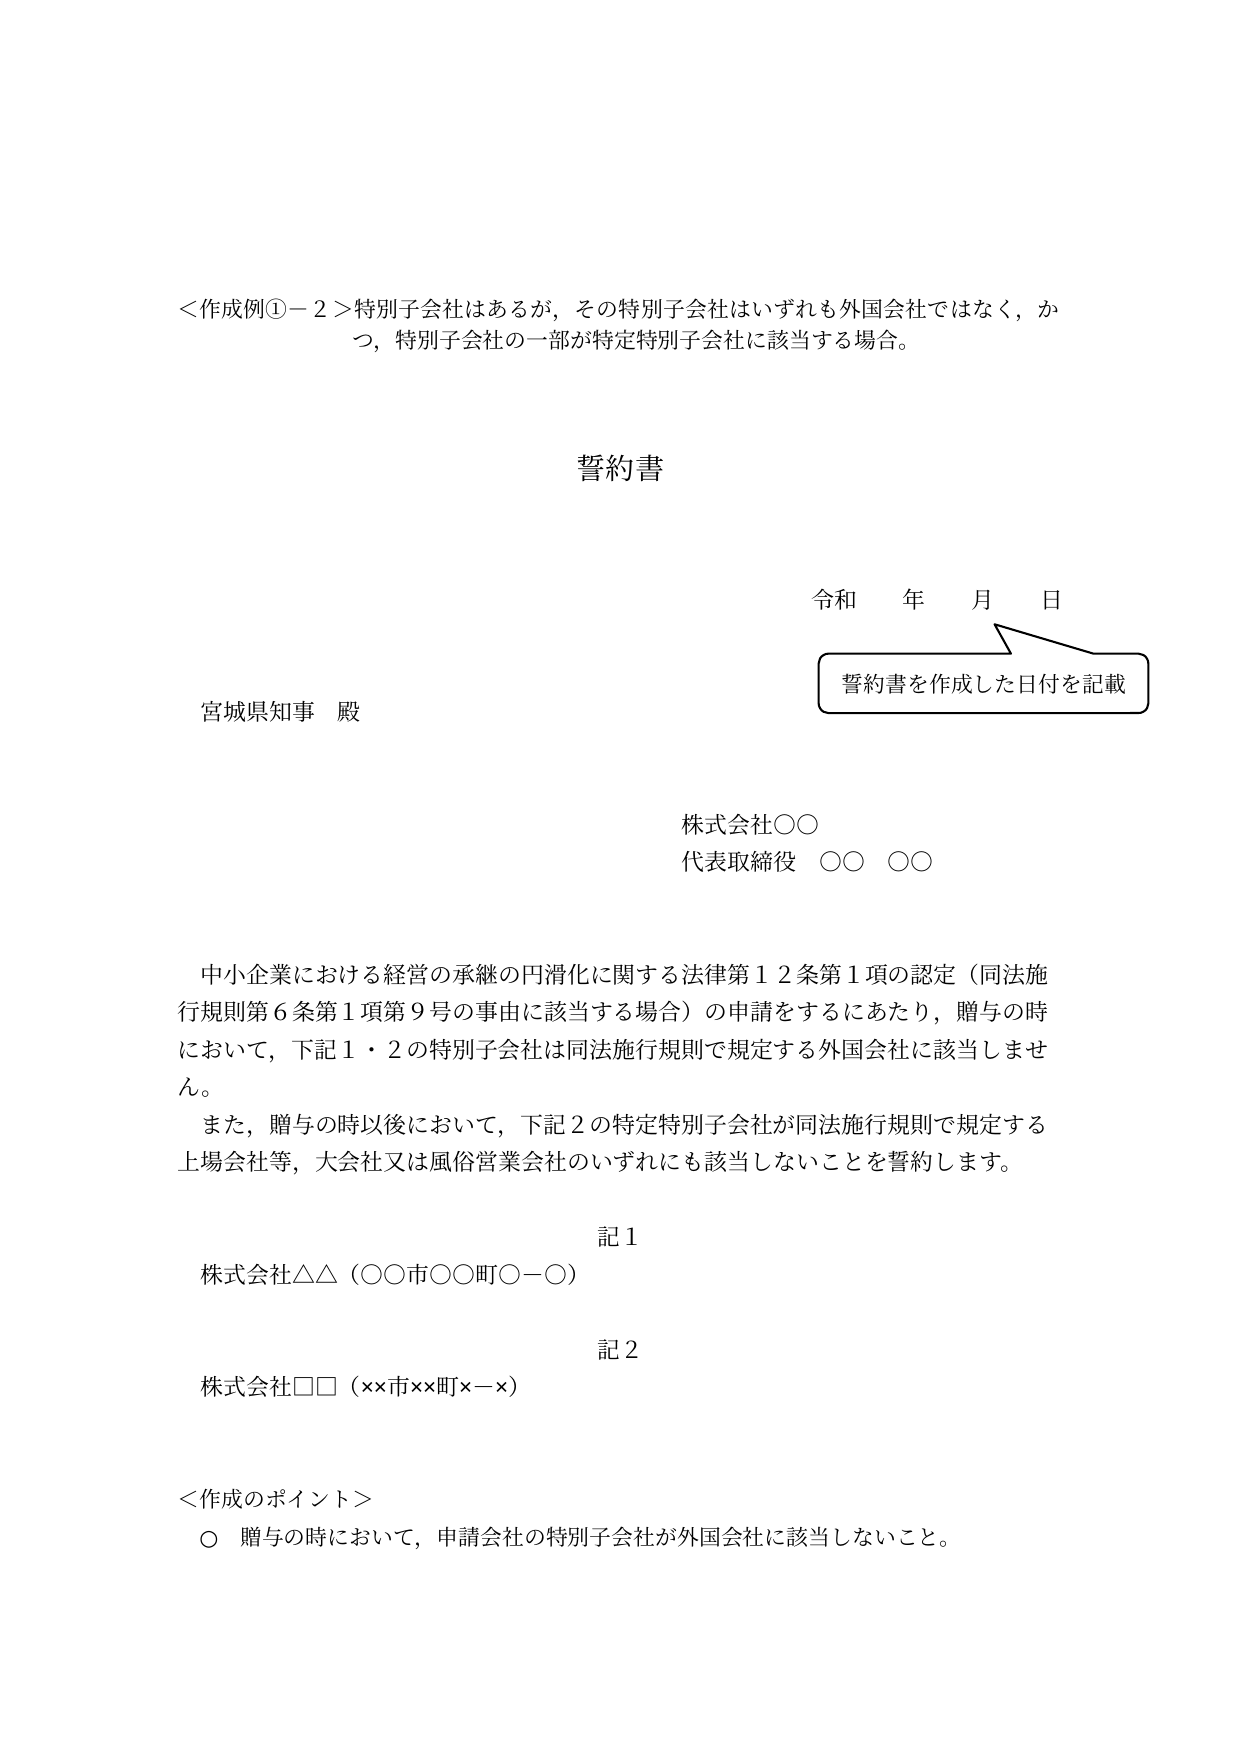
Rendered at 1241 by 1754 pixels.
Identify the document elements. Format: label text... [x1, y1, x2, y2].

text ＜作成例①－２＞特別子会社はあるが，その特別子会社はいずれも外国会社ではなく，かつ，特別子会社の一部が特定特別子会社に該当する場合。 [177, 292, 1063, 355]
text 株式会社△△（○○市○○町○－○） [177, 1255, 1063, 1292]
text 誓約書 [177, 430, 1063, 505]
subtitle 記１ [177, 1217, 1063, 1255]
text 令和 年 月 日 [177, 580, 1063, 617]
text 宮城県知事 殿 [177, 692, 1063, 730]
text ＜作成のポイント＞ [177, 1480, 1063, 1517]
text 記２ [177, 1330, 1063, 1367]
text 株式会社□□（××市××町×－×） [177, 1367, 1063, 1405]
text ○ 贈与の時において，申請会社の特別子会社が外国会社に該当しないこと。 [177, 1517, 1063, 1555]
text 中小企業における経営の承継の円滑化に関する法律第１２条第１項の認定（同法施行規則第６条第１項第９号の事由に該当する場合）の申請をするにあたり，贈与の時において，下記１・２の特別子会社は同法施行規則で規定する外国会社に該当しません。 [177, 955, 1063, 1105]
text 株式会社○○ [177, 805, 1063, 842]
text 代表取締役 ○○ ○○ [177, 842, 1063, 880]
text また，贈与の時以後において，下記２の特定特別子会社が同法施行規則で規定する上場会社等，大会社又は風俗営業会社のいずれにも該当しないことを誓約します。 [177, 1105, 1063, 1180]
